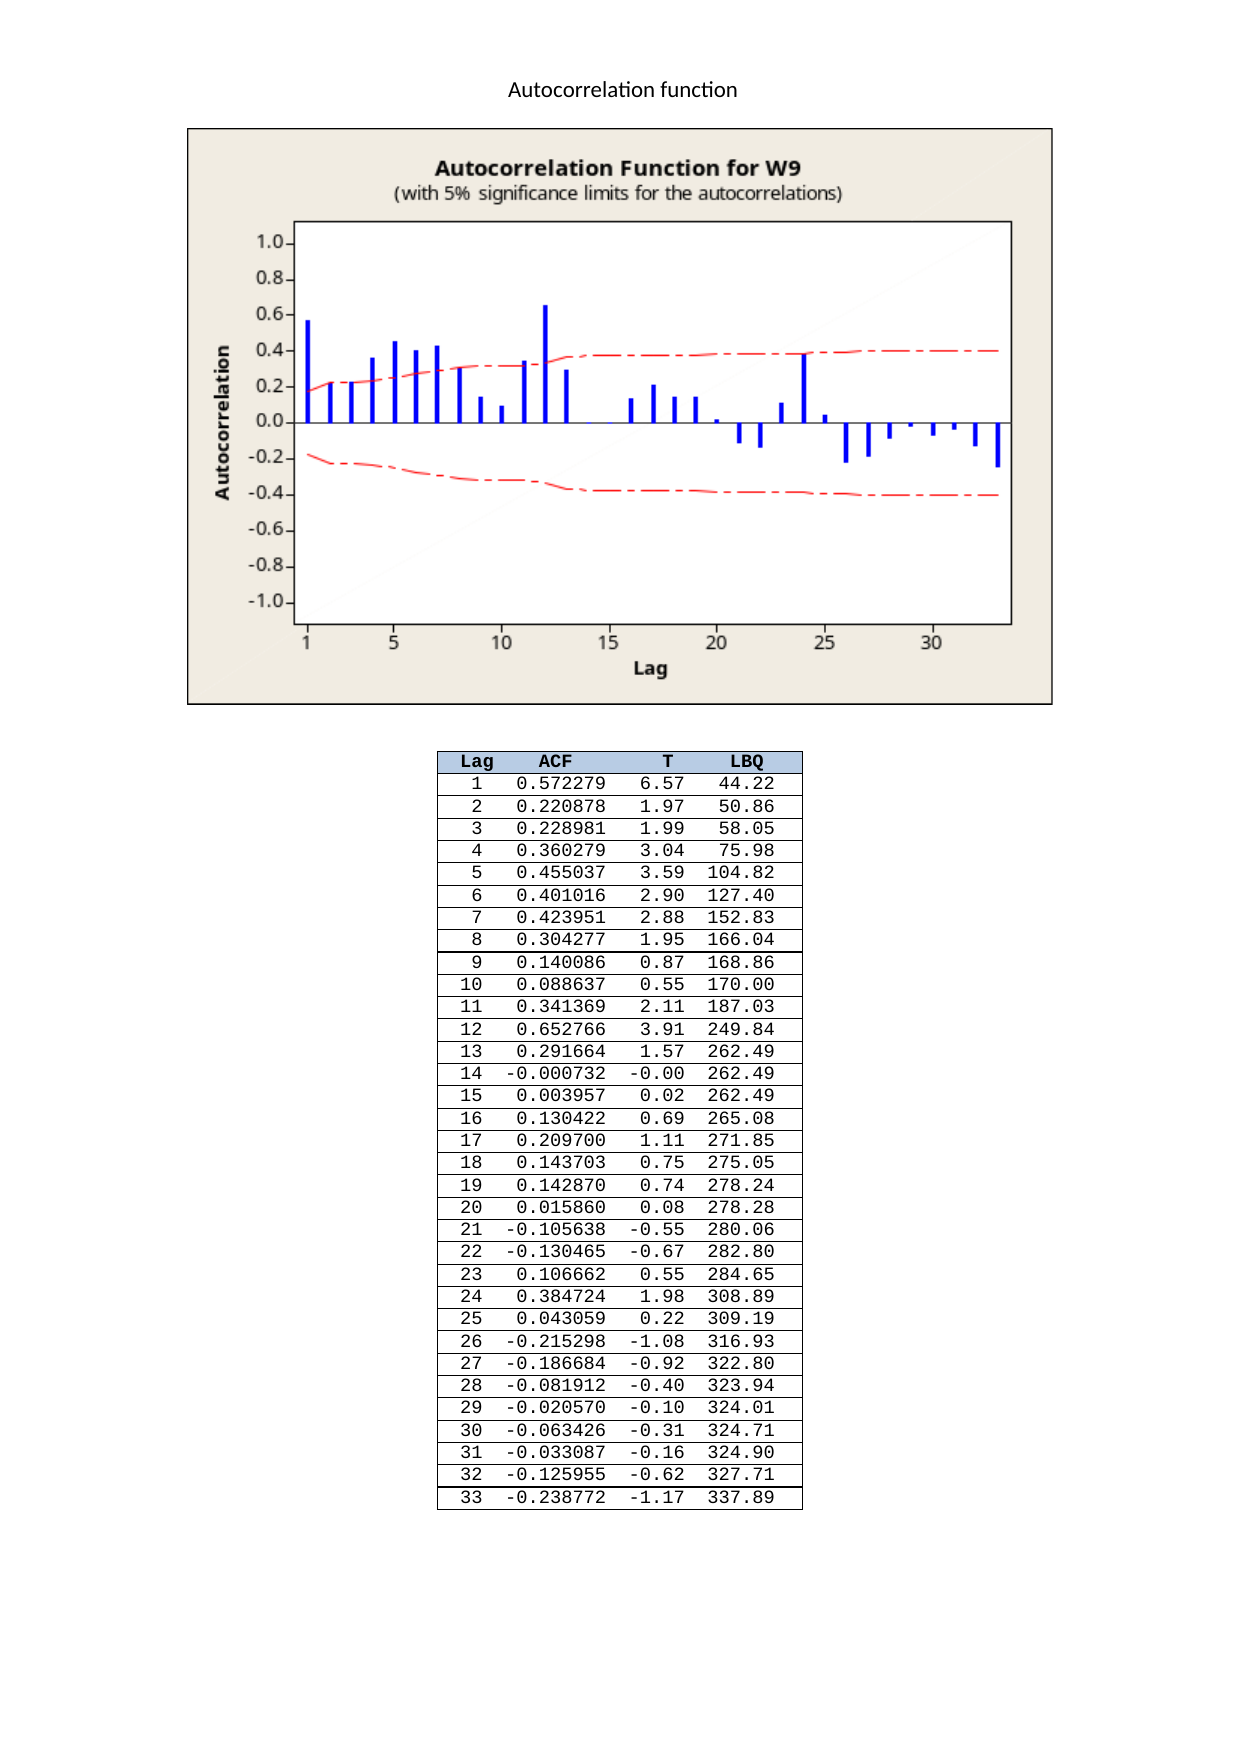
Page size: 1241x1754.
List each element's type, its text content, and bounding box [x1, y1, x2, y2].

table_cell 23 0.106662 0.55 284.65 [438, 1265, 802, 1286]
table_cell 8 0.304277 1.95 166.04 [438, 930, 802, 951]
table_cell 25 0.043059 0.22 309.19 [438, 1309, 802, 1330]
table_cell 33 -0.238772 -1.17 337.89 [438, 1488, 802, 1509]
table_cell 15 0.003957 0.02 262.49 [438, 1086, 802, 1107]
table_cell 22 -0.130465 -0.67 282.80 [438, 1242, 802, 1263]
table_cell 9 0.140086 0.87 168.86 [438, 953, 802, 974]
table_cell 13 0.291664 1.57 262.49 [438, 1042, 802, 1063]
table_cell 30 -0.063426 -0.31 324.71 [438, 1421, 802, 1442]
table_cell 10 0.088637 0.55 170.00 [438, 975, 802, 996]
table_cell 6 0.401016 2.90 127.40 [438, 886, 802, 907]
table_cell 2 0.220878 1.97 50.86 [438, 796, 802, 818]
table_cell 28 -0.081912 -0.40 323.94 [438, 1376, 802, 1397]
table_cell 4 0.360279 3.04 75.98 [438, 841, 802, 862]
table_cell 14 -0.000732 -0.00 262.49 [438, 1064, 802, 1085]
table_cell 29 -0.020570 -0.10 324.01 [438, 1398, 802, 1419]
table_cell 24 0.384724 1.98 308.89 [438, 1287, 802, 1308]
table_cell 12 0.652766 3.91 249.84 [438, 1019, 802, 1041]
table_cell 18 0.143703 0.75 275.05 [438, 1153, 802, 1174]
table_cell 31 -0.033087 -0.16 324.90 [438, 1443, 802, 1464]
table_header Lag ACF T LBQ [438, 752, 802, 773]
table_cell 11 0.341369 2.11 187.03 [438, 997, 802, 1018]
table_cell 17 0.209700 1.11 271.85 [438, 1131, 802, 1152]
table_cell 16 0.130422 0.69 265.08 [438, 1109, 802, 1130]
table_cell 1 0.572279 6.57 44.22 [438, 774, 802, 795]
table_cell 26 -0.215298 -1.08 316.93 [438, 1331, 802, 1353]
table_cell 5 0.455037 3.59 104.82 [438, 863, 802, 884]
table_cell 7 0.423951 2.88 152.83 [438, 908, 802, 929]
table_cell 21 -0.105638 -0.55 280.06 [438, 1220, 802, 1241]
table_cell 19 0.142870 0.74 278.24 [438, 1175, 802, 1197]
text Autocorrelation function [75, 75, 1165, 103]
table_cell 32 -0.125955 -0.62 327.71 [438, 1465, 802, 1486]
table_cell 3 0.228981 1.99 58.05 [438, 819, 802, 840]
table_cell 27 -0.186684 -0.92 322.80 [438, 1354, 802, 1375]
table_cell 20 0.015860 0.08 278.28 [438, 1198, 802, 1219]
